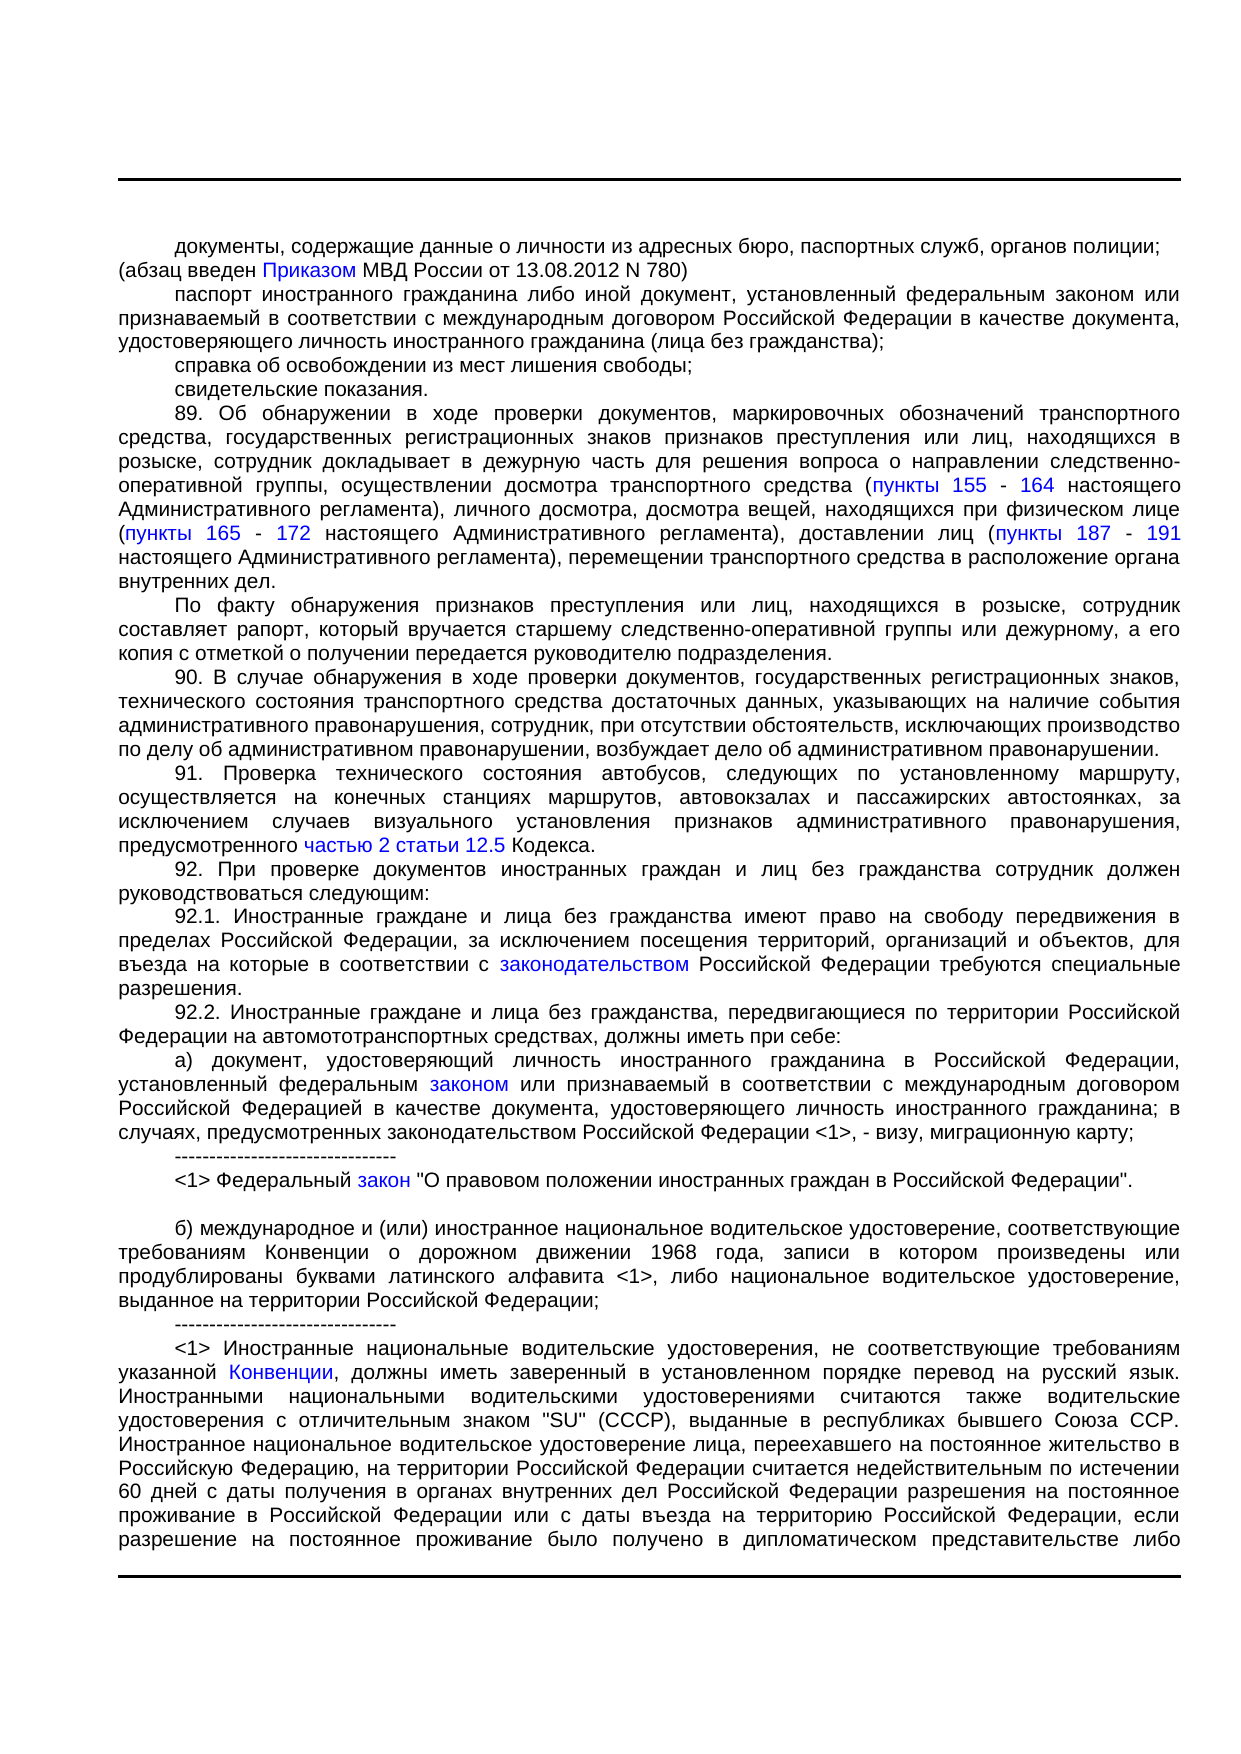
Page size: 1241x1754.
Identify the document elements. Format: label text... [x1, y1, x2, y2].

text -------------------------------- [118, 1144, 1181, 1168]
text документы, содержащие данные о личности из адресных бюро, паспортных служб, органов полиции; [118, 233, 1181, 257]
text 91. Проверка технического состояния автобусов, следующих по установленному маршруту, осуществляется на конечных станциях маршрутов, автовокзалах и пассажирских автостоянках, за исключением случаев визуального установления признаков административного правонарушения, предусмотренного частью 2 статьи 12.5 Кодекса. [118, 761, 1181, 856]
text <1> Федеральный закон "О правовом положении иностранных граждан в Российской Федерации". [118, 1168, 1181, 1192]
text свидетельские показания. [118, 377, 1181, 401]
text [118, 1336, 1181, 1551]
text 90. В случае обнаружения в ходе проверки документов, государственных регистрационных знаков, технического состояния транспортного средства достаточных данных, указывающих на наличие события административного правонарушения, сотрудник, при отсутствии обстоятельств, исключающих производство по делу об административном правонарушении, возбуждает дело об административном правонарушении. [118, 665, 1181, 761]
text 92.1. Иностранные граждане и лица без гражданства имеют право на свободу передвижения в пределах Российской Федерации, за исключением посещения территорий, организаций и объектов, для въезда на которые в соответствии с законодательством Российской Федерации требуются специальные разрешения. [118, 904, 1181, 1000]
text а) документ, удостоверяющий личность иностранного гражданина в Российской Федерации, установленный федеральным законом или признаваемый в соответствии с международным договором Российской Федерацией в качестве документа, удостоверяющего личность иностранного гражданина; в случаях, предусмотренных законодательством Российской Федерации <1>, - визу, миграционную карту; [118, 1048, 1181, 1144]
text 89. Об обнаружении в ходе проверки документов, маркировочных обозначений транспортного средства, государственных регистрационных знаков признаков преступления или лиц, находящихся в розыске, сотрудник докладывает в дежурную часть для решения вопроса о направлении следственно-оперативной группы, осуществлении досмотра транспортного средства (пункты 155 - 164 настоящего Административного регламента), личного досмотра, досмотра вещей, находящихся при физическом лице (пункты 165 - 172 настоящего Административного регламента), доставлении лиц (пункты 187 - 191 настоящего Административного регламента), перемещении транспортного средства в расположение органа внутренних дел. [118, 401, 1181, 593]
text 92. При проверке документов иностранных граждан и лиц без гражданства сотрудник должен руководствоваться следующим: [118, 856, 1181, 904]
text 92.2. Иностранные граждане и лица без гражданства, передвигающиеся по территории Российской Федерации на автомототранспортных средствах, должны иметь при себе: [118, 1000, 1181, 1048]
text паспорт иностранного гражданина либо иной документ, установленный федеральным законом или признаваемый в соответствии с международным договором Российской Федерации в качестве документа, удостоверяющего личность иностранного гражданина (лица без гражданства); [118, 281, 1181, 353]
text б) международное и (или) иностранное национальное водительское удостоверение, соответствующие требованиям Конвенции о дорожном движении 1968 года, записи в котором произведены или продублированы буквами латинского алфавита <1>, либо национальное водительское удостоверение, выданное на территории Российской Федерации; [118, 1216, 1181, 1312]
text По факту обнаружения признаков преступления или лиц, находящихся в розыске, сотрудник составляет рапорт, который вручается старшему следственно-оперативной группы или дежурному, а его копия с отметкой о получении передается руководителю подразделения. [118, 593, 1181, 665]
text справка об освобождении из мест лишения свободы; [118, 353, 1181, 377]
text (абзац введен Приказом МВД России от 13.08.2012 N 780) [118, 257, 1181, 281]
text -------------------------------- [118, 1312, 1181, 1336]
